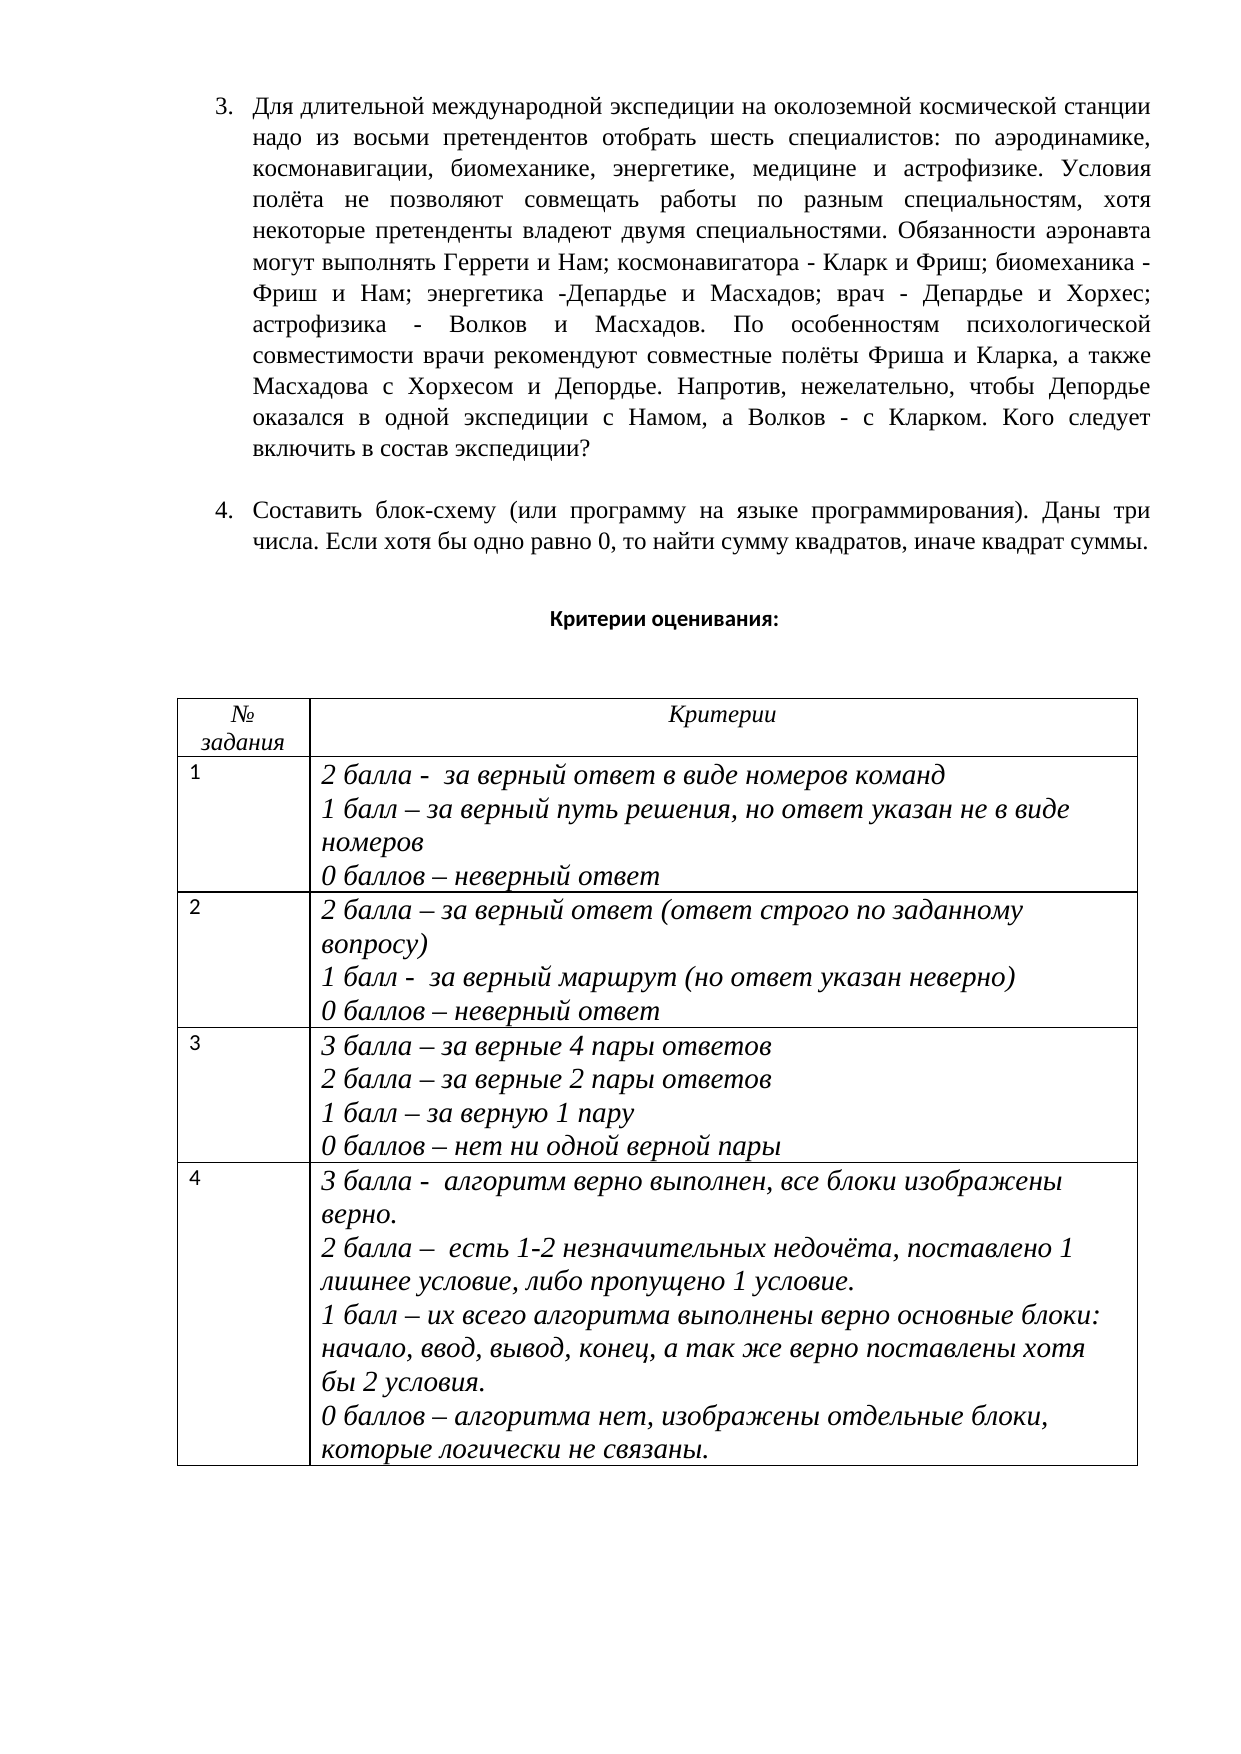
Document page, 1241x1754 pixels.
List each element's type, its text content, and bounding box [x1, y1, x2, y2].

table_header № задания [178, 699, 309, 756]
table_cell 2 балла - за верный ответ в виде номеров команд 1 балл – за верный путь решения, но ответ указан не в виде номеров 0 баллов – неверный ответ [311, 757, 1137, 891]
table_cell 3 [178, 1028, 309, 1162]
table_cell 4 [178, 1163, 309, 1465]
text Критерии оценивания: [177, 604, 1152, 632]
table_cell 2 балла – за верный ответ (ответ строго по заданному вопросу) 1 балл - за верный маршрут (но ответ указан неверно) 0 баллов – неверный ответ [311, 893, 1137, 1027]
table_header Критерии [311, 699, 1137, 756]
table_cell 1 [178, 757, 309, 891]
table_cell 3 балла – за верные 4 пары ответов 2 балла – за верные 2 пары ответов 1 балл – за верную 1 пару 0 баллов – нет ни одной верной пары [311, 1028, 1137, 1162]
list Для длительной международной экспедиции на околоземной космической станции надо из восьми претендентов отобрать шесть специалистов: по аэродинамике, космонавигации, биомеханике, энергетике, медицине и астрофизике. Условия полёта не позволяют совмещать работы по разным специальностям, хотя некоторые претенденты владеют двумя специальностями. Обязанности аэронавта могут выполнять Геррети и Нам; космонавигатора - Кларк и Фриш; биомеханика - Фриш и Нам; энергетика -Депардье и Масхадов; врач - Депардье и Хорхес; астрофизика - Волков и Масхадов. По особенностям психологической совместимости врачи рекомендуют совместные полёты Фриша и Кларка, а также Масхадова с Хорхесом и Депордье. Напротив, нежелательно, чтобы Депордье оказался в одной экспедиции с Намом, а Волков - с Кларком. Кого следует включить в состав экспедиции? [215, 91, 1152, 462]
table_cell 2 [178, 893, 309, 1027]
table_cell 3 балла - алгоритм верно выполнен, все блоки изображены верно. 2 балла – есть 1-2 незначительных недочёта, поставлено 1 лишнее условие, либо пропущено 1 условие. 1 балл – их всего алгоритма выполнены верно основные блоки: начало, ввод, вывод, конец, а так же верно поставлены хотя бы 2 условия. 0 баллов – алгоритма нет, изображены отдельные блоки, которые логически не связаны. [311, 1163, 1137, 1465]
list Составить блок-схему (или программу на языке программирования). Даны три числа. Если хотя бы одно равно 0, то найти сумму квадратов, иначе квадрат суммы. [215, 495, 1152, 555]
